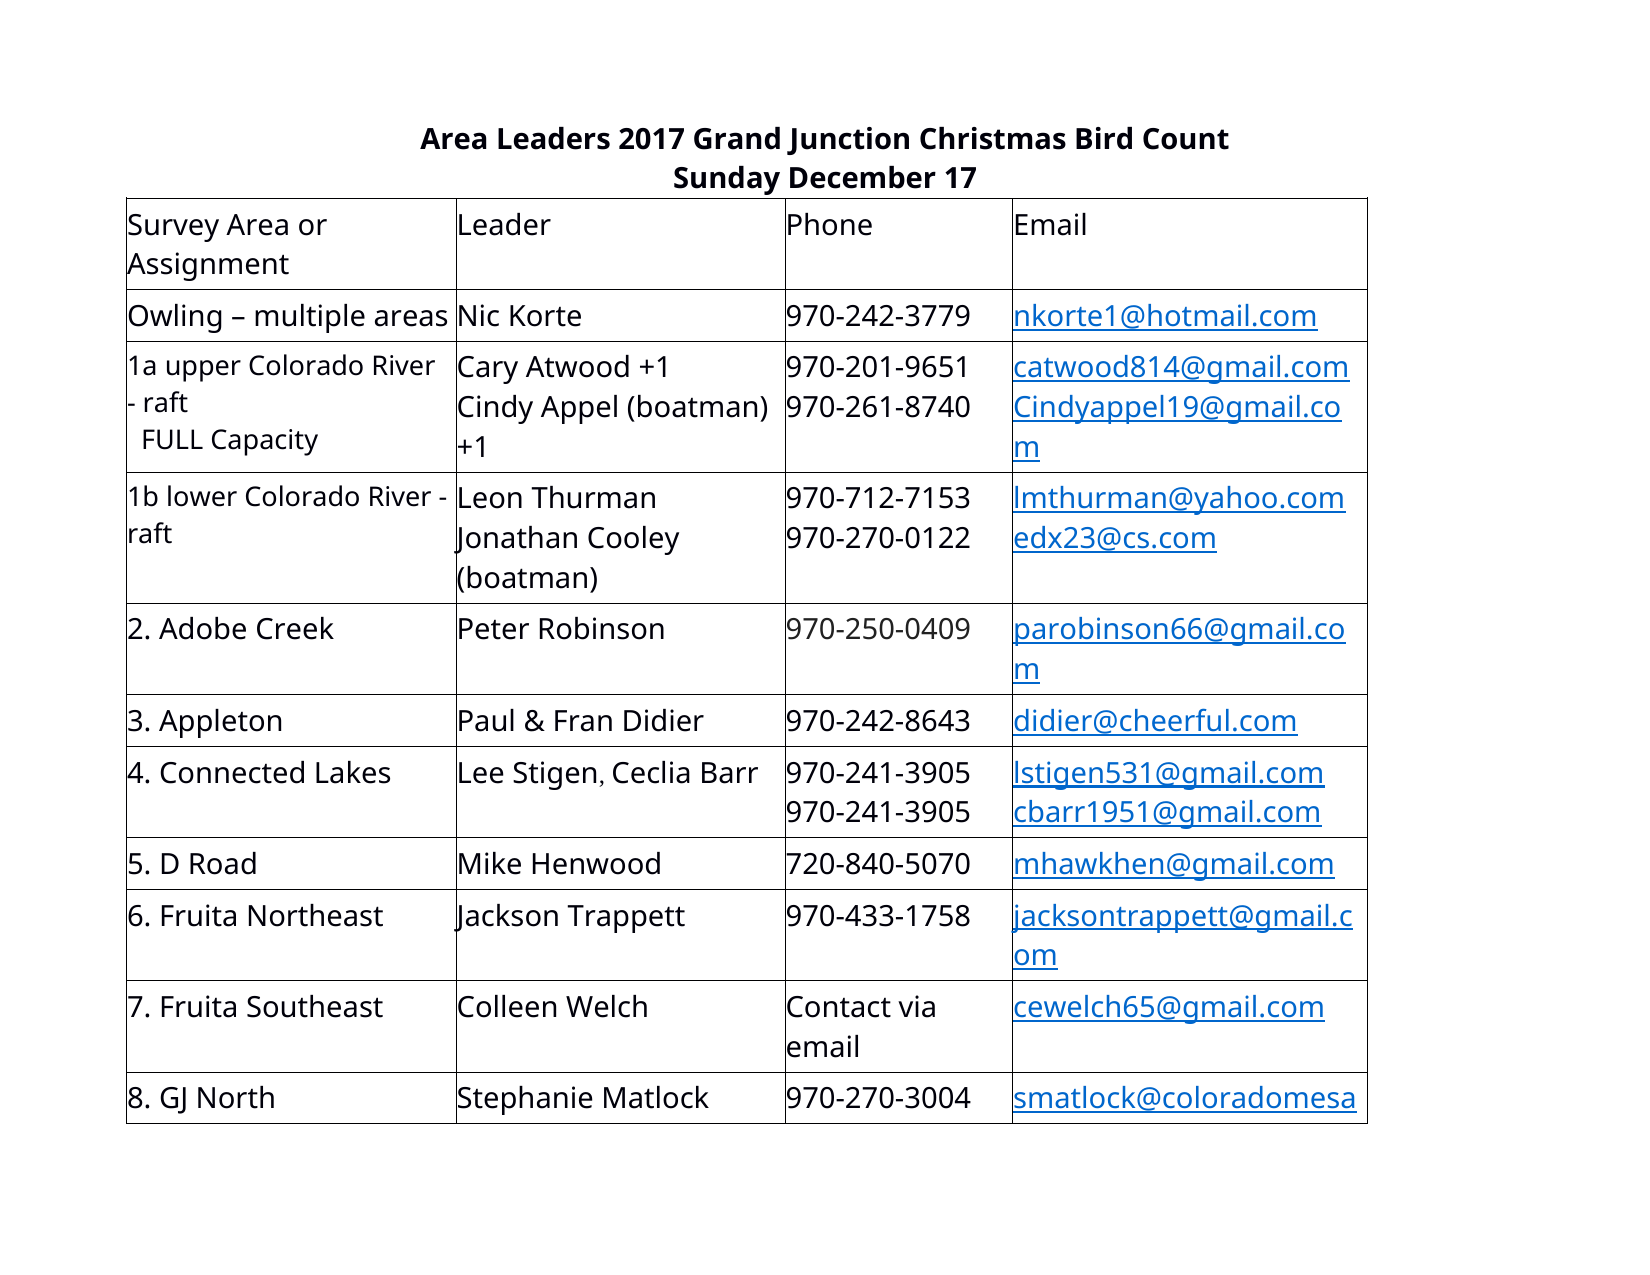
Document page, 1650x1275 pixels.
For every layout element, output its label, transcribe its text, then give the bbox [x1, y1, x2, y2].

table_cell 720-840-5070 [786, 838, 1012, 889]
table_cell 1a upper Colorado River - raft FULL Capacity [127, 342, 456, 472]
table_cell nkorte1@hotmail.com [1013, 290, 1367, 341]
table_cell Lee Stigen, Ceclia Barr [457, 747, 785, 837]
table_cell 7. Fruita Southeast [127, 981, 456, 1071]
table_cell Nic Korte [457, 290, 785, 341]
table_cell 970-241-3905 970-241-3905 [786, 747, 1012, 837]
table_cell jacksontrappett@gmail.com [1013, 890, 1367, 980]
table_cell 970-433-1758 [786, 890, 1012, 980]
table_cell 8. GJ North [127, 1073, 456, 1123]
table_cell catwood814@gmail.com Cindyappel19@gmail.com [1013, 342, 1367, 472]
table_header Survey Area or Assignment [127, 199, 456, 289]
table_cell Stephanie Matlock [457, 1073, 785, 1123]
table_cell 970-270-3004 [786, 1073, 1012, 1123]
table_cell Mike Henwood [457, 838, 785, 889]
table_cell 1b lower Colorado River - raft [127, 473, 456, 603]
table_cell Leon Thurman Jonathan Cooley (boatman) [457, 473, 785, 603]
table_header Phone [786, 199, 1012, 289]
table_header Leader [457, 199, 785, 289]
table_cell Peter Robinson [457, 604, 785, 694]
text Sunday December 17 [118, 158, 1532, 197]
table_cell 970-242-8643 [786, 695, 1012, 746]
table_cell 970-250-0409 [786, 604, 1012, 694]
table_cell Colleen Welch [457, 981, 785, 1071]
table_cell Owling – multiple areas [127, 290, 456, 341]
table_cell lstigen531@gmail.com cbarr1951@gmail.com [1013, 747, 1367, 837]
table_cell 970-201-9651 970-261-8740 [786, 342, 1012, 472]
table_cell 3. Appleton [127, 695, 456, 746]
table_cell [1013, 1073, 1367, 1123]
table_cell 5. D Road [127, 838, 456, 889]
table_cell 970-712-7153 970-270-0122 [786, 473, 1012, 603]
table_cell 4. Connected Lakes [127, 747, 456, 837]
table_cell cewelch65@gmail.com [1013, 981, 1367, 1071]
table_cell Contact via email [786, 981, 1012, 1071]
table_cell mhawkhen@gmail.com [1013, 838, 1367, 889]
table_cell lmthurman@yahoo.com edx23@cs.com [1013, 473, 1367, 603]
table_cell Jackson Trappett [457, 890, 785, 980]
table_cell didier@cheerful.com [1013, 695, 1367, 746]
table_header Email [1013, 199, 1367, 289]
table_cell 2. Adobe Creek [127, 604, 456, 694]
table_cell 6. Fruita Northeast [127, 890, 456, 980]
text Area Leaders 2017 Grand Junction Christmas Bird Count [118, 118, 1532, 158]
table_cell Cary Atwood +1 Cindy Appel (boatman) +1 [457, 342, 785, 472]
table_cell 970-242-3779 [786, 290, 1012, 341]
table_cell parobinson66@gmail.com [1013, 604, 1367, 694]
table_cell Paul & Fran Didier [457, 695, 785, 746]
